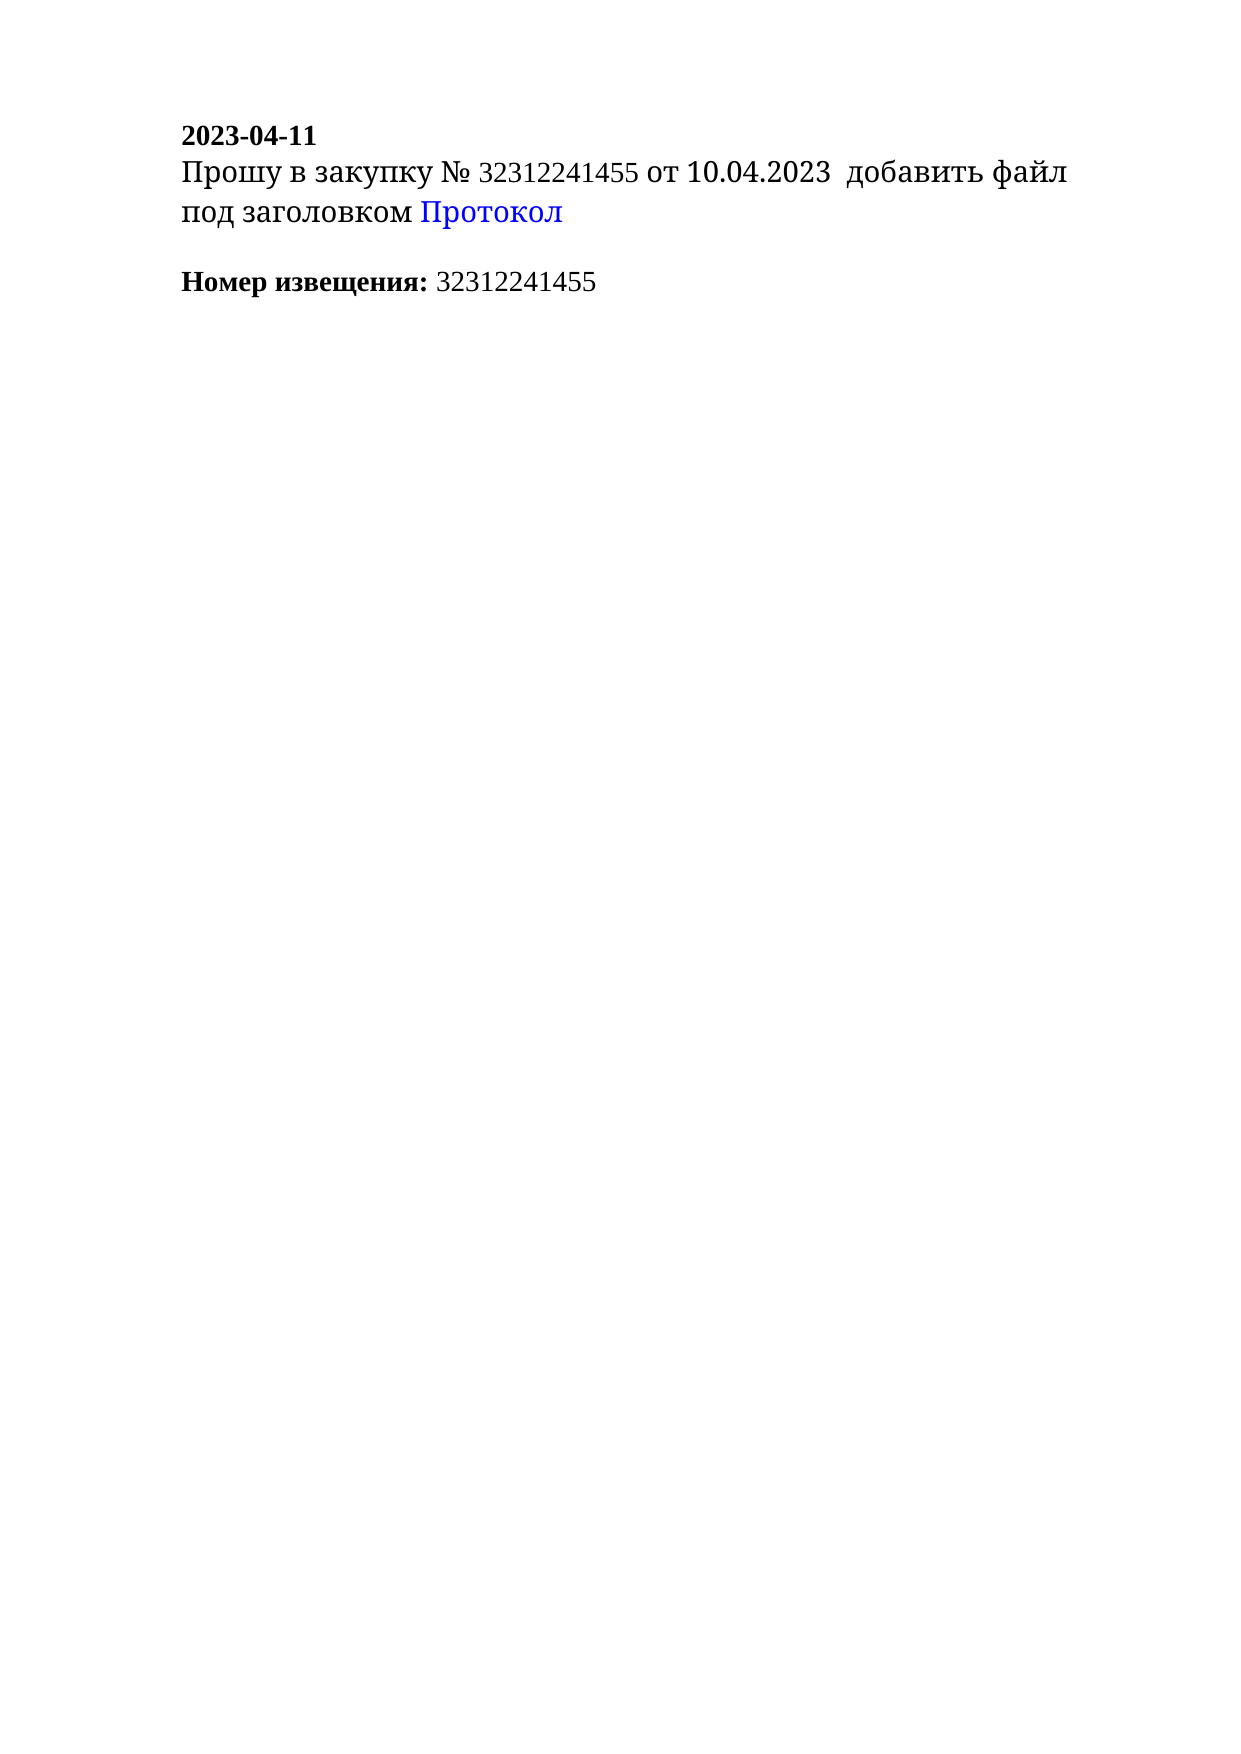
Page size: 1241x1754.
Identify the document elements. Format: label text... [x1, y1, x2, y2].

table_cell Номер извещения: 32312241455 [170, 265, 1129, 332]
table_header 2023-04-11 Прошу в закупку № 32312241455 от 10.04.2023 добавить файл под заголовком Протокол [170, 118, 1129, 264]
